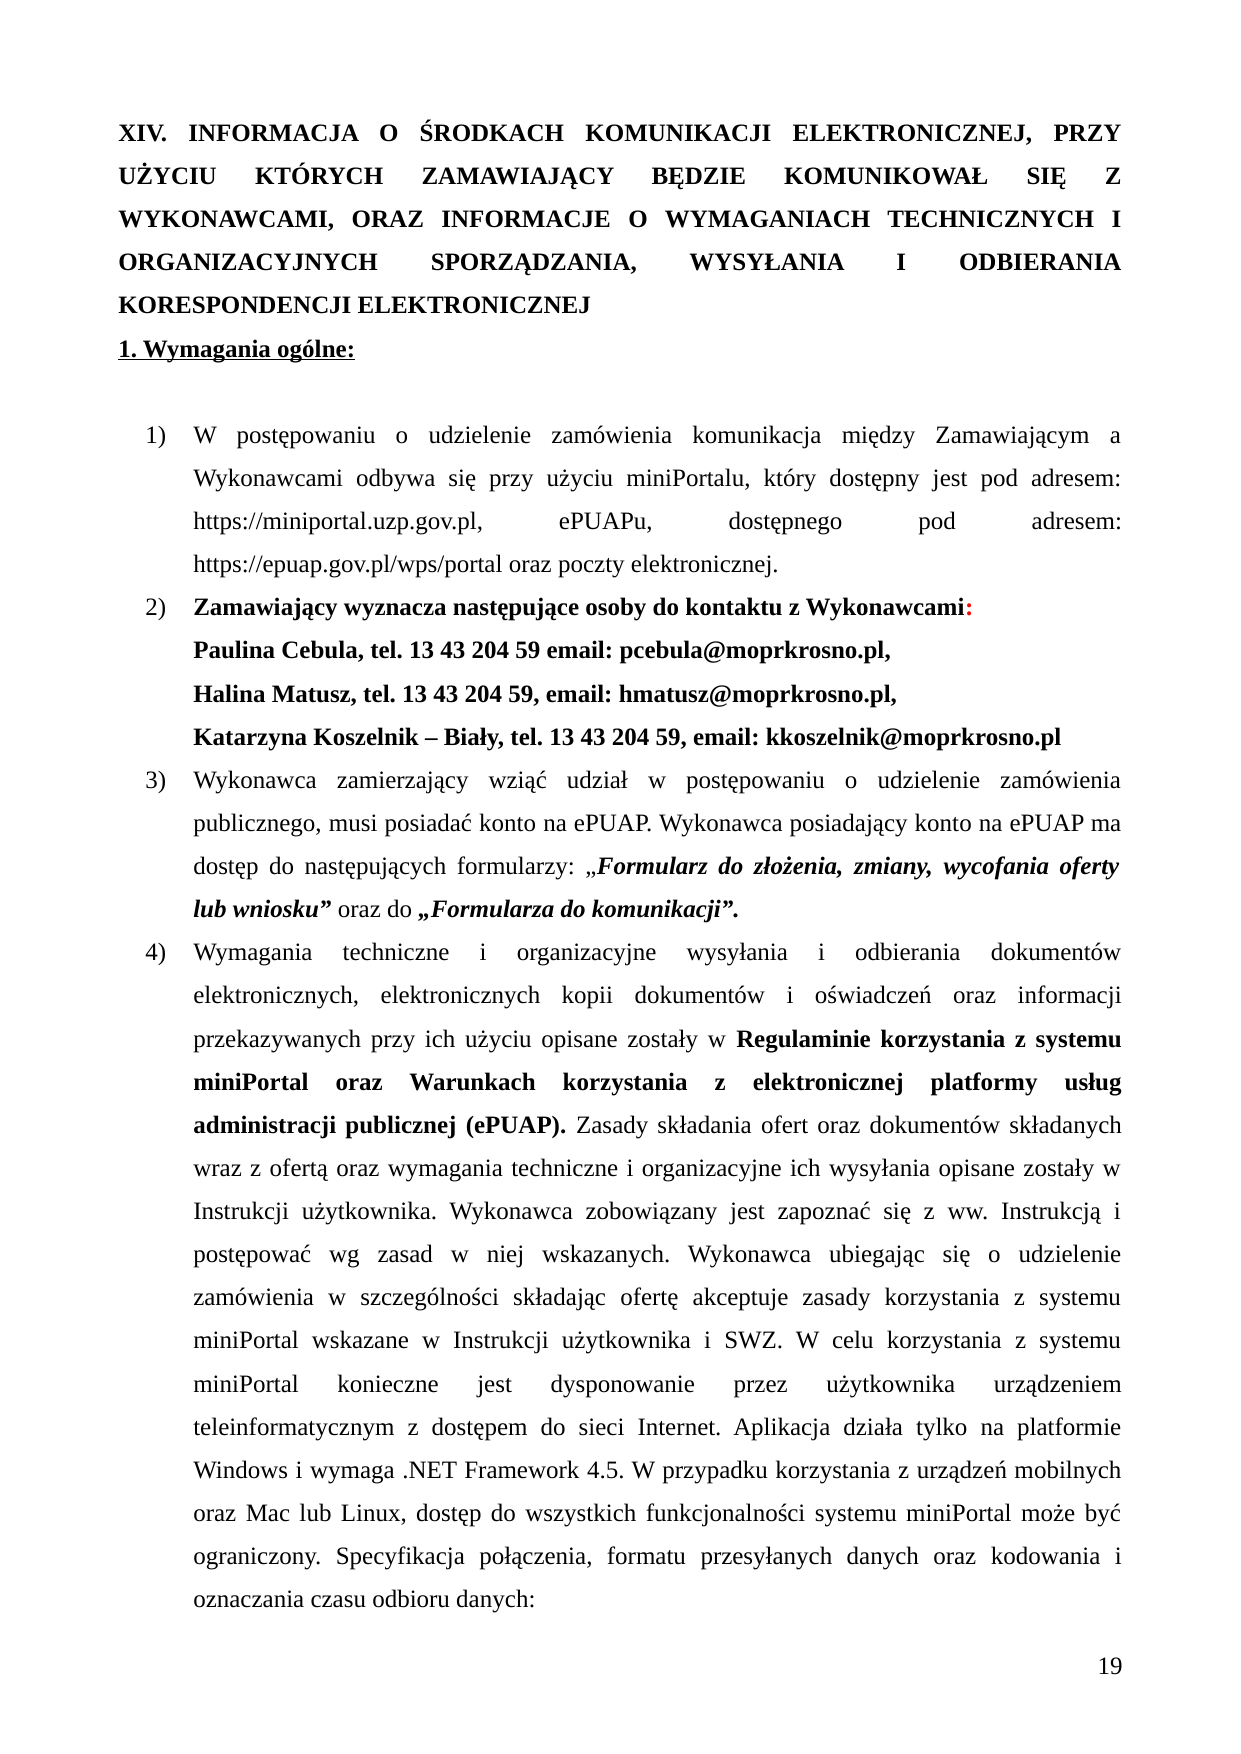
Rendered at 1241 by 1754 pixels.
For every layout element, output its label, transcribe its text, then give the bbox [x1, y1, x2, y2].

list W postępowaniu o udzielenie zamówienia komunikacja między Zamawiającym a Wykonawcami odbywa się przy użyciu miniPortalu, który dostępny jest pod adresem: https://miniportal.uzp.gov.pl, ePUAPu, dostępnego pod adresem: https://epuap.gov.pl/wps/portal oraz poczty elektronicznej. [156, 420, 1122, 578]
list Wymagania techniczne i organizacyjne wysyłania i odbierania dokumentów elektronicznych, elektronicznych kopii dokumentów i oświadczeń oraz informacji przekazywanych przy ich użyciu opisane zostały w Regulaminie korzystania z systemu miniPortal oraz Warunkach korzystania z elektronicznej platformy usług administracji publicznej (ePUAP). Zasady składania ofert oraz dokumentów składanych wraz z ofertą oraz wymagania techniczne i organizacyjne ich wysyłania opisane zostały w Instrukcji użytkownika. Wykonawca zobowiązany jest zapoznać się z ww. Instrukcją i postępować wg zasad w niej wskazanych. Wykonawca ubiegając się o udzielenie zamówienia w szczególności składając ofertę akceptuje zasady korzystania z systemu miniPortal wskazane w Instrukcji użytkownika i SWZ. W celu korzystania z systemu miniPortal konieczne jest dysponowanie przez użytkownika urządzeniem teleinformatycznym z dostępem do sieci Internet. Aplikacja działa tylko na platformie Windows i wymaga .NET Framework 4.5. W przypadku korzystania z urządzeń mobilnych oraz Mac lub Linux, dostęp do wszystkich funkcjonalności systemu miniPortal może być ograniczony. Specyfikacja połączenia, formatu przesyłanych danych oraz kodowania i oznaczania czasu odbioru danych: [156, 937, 1122, 1613]
text 1. Wymagania ogólne: [118, 334, 1122, 362]
text Paulina Cebula, tel. 13 43 204 59 email: pcebula@moprkrosno.pl, [193, 636, 1122, 664]
list Zamawiający wyznacza następujące osoby do kontaktu z Wykonawcami: [156, 592, 1122, 621]
text Katarzyna Koszelnik – Biały, tel. 13 43 204 59, email: kkoszelnik@moprkrosno.pl [193, 722, 1122, 751]
list Wykonawca zamierzający wziąć udział w postępowaniu o udzielenie zamówienia publicznego, musi posiadać konto na ePUAP. Wykonawca posiadający konto na ePUAP ma dostęp do następujących formularzy: „Formularz do złożenia, zmiany, wycofania oferty lub wniosku” oraz do „Formularza do komunikacji”. [156, 765, 1122, 923]
text Halina Matusz, tel. 13 43 204 59, email: hmatusz@moprkrosno.pl, [193, 679, 1122, 707]
text XIV. INFORMACJA O ŚRODKACH KOMUNIKACJI ELEKTRONICZNEJ, PRZY UŻYCIU KTÓRYCH ZAMAWIAJĄCY BĘDZIE KOMUNIKOWAŁ SIĘ Z WYKONAWCAMI, ORAZ INFORMACJE O WYMAGANIACH TECHNICZNYCH I ORGANIZACYJNYCH SPORZĄDZANIA, WYSYŁANIA I ODBIERANIA KORESPONDENCJI ELEKTRONICZNEJ [118, 118, 1122, 319]
